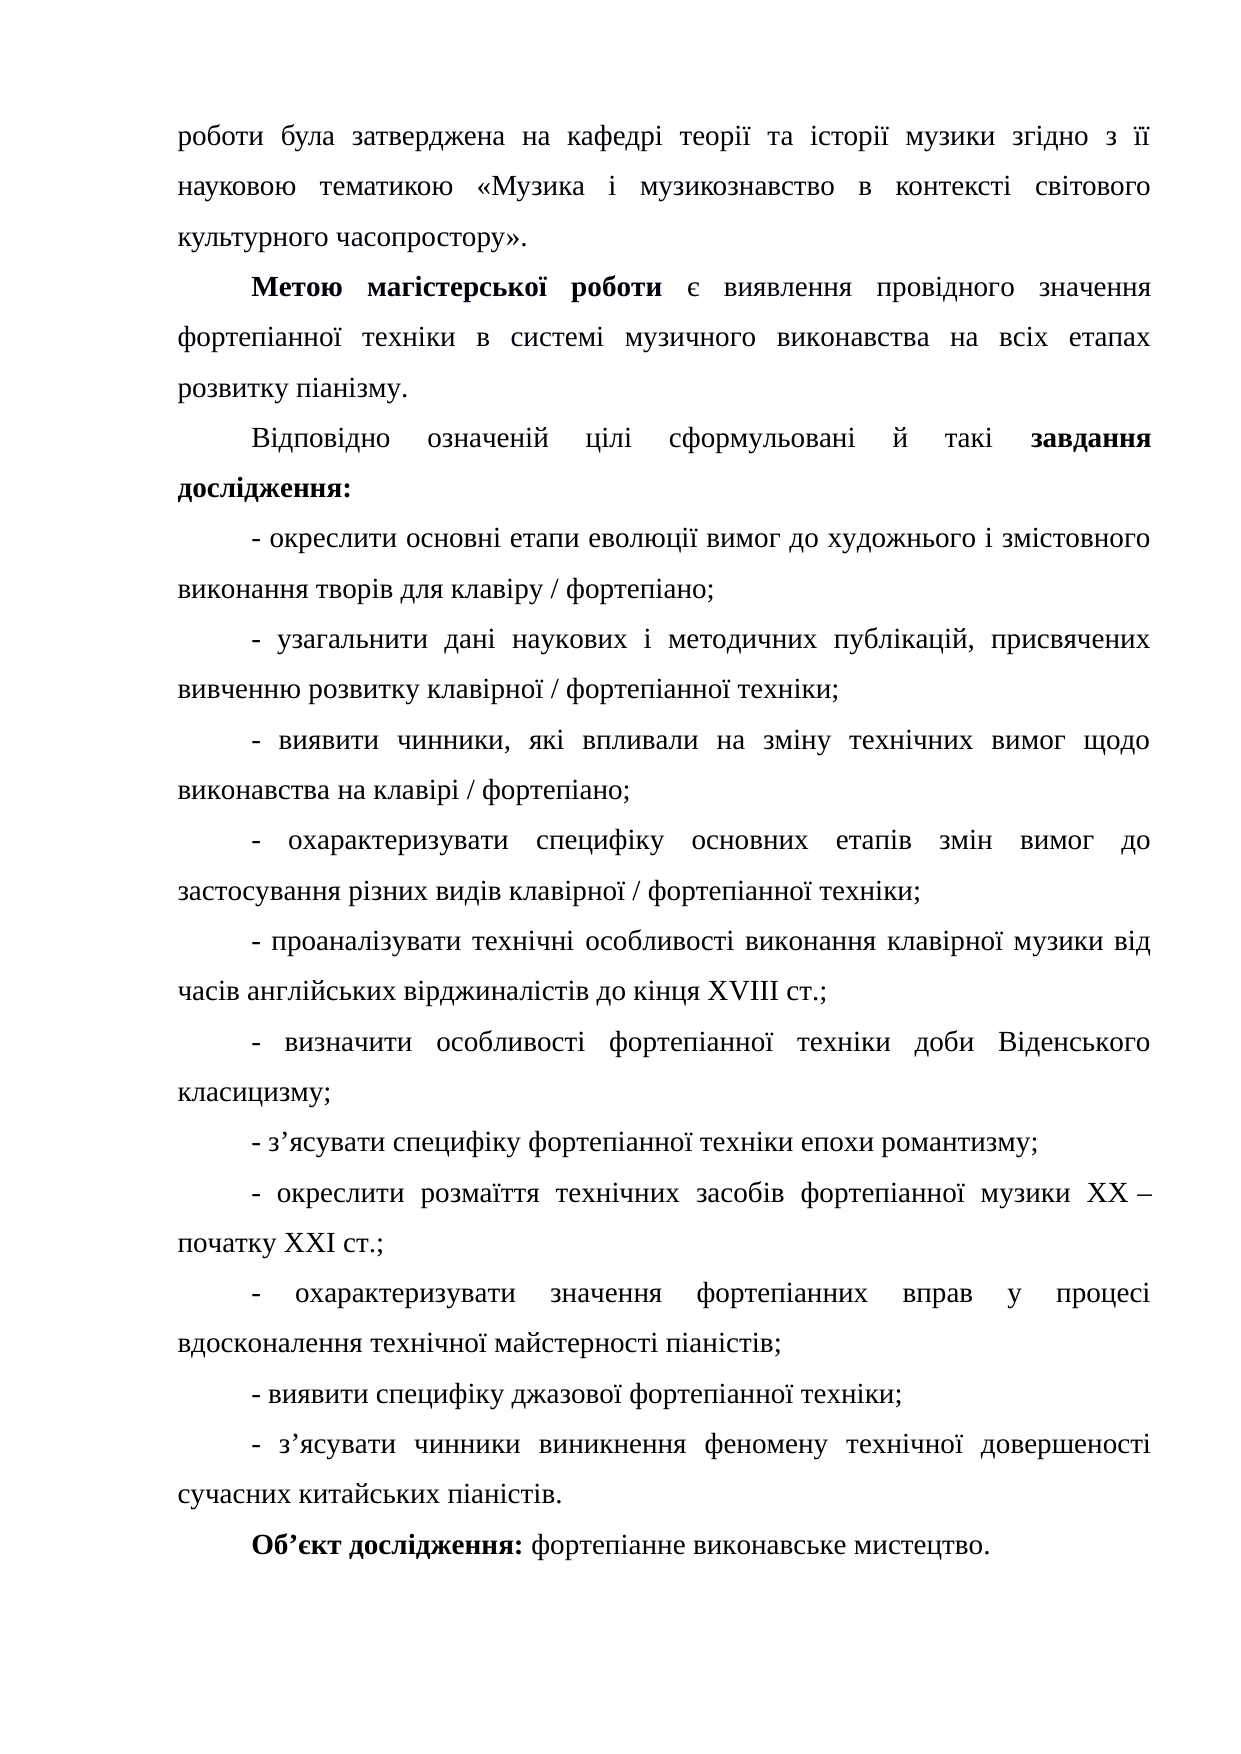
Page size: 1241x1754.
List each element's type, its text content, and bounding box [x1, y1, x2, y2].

text Об’єкт дослідження: фортепіанне виконавське мистецтво. [177, 1527, 1152, 1560]
text - окреслити основні етапи еволюції вимог до художнього і змістовного виконання творів для клавіру / фортепіано; [177, 521, 1152, 604]
text - охарактеризувати специфіку основних етапів змін вимог до застосування різних видів клавірної / фортепіанної техніки; [177, 822, 1152, 906]
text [177, 118, 1152, 252]
text - визначити особливості фортепіанної техніки доби Віденського класицизму; [177, 1024, 1152, 1108]
text Метою магістерської роботи є виявлення провідного значення фортепіанної техніки в системі музичного виконавства на всіх етапах розвитку піанізму. [177, 269, 1152, 403]
text Відповідно означеній цілі сформульовані й такі завдання дослідження: [177, 420, 1152, 504]
text - виявити специфіку джазової фортепіанної техніки; [177, 1376, 1152, 1409]
text - з’ясувати специфіку фортепіанної техніки епохи романтизму; [177, 1124, 1152, 1158]
text - узагальнити дані наукових і методичних публікацій, присвячених вивченню розвитку клавірної / фортепіанної техніки; [177, 621, 1152, 705]
text - виявити чинники, які впливали на зміну технічних вимог щодо виконавства на клавірі / фортепіано; [177, 722, 1152, 806]
text - проаналізувати технічні особливості виконання клавірної музики від часів англійських вірджиналістів до кінця ХVIII ст.; [177, 923, 1152, 1007]
text - з’ясувати чинники виникнення феномену технічної довершеності сучасних китайських піаністів. [177, 1426, 1152, 1510]
text - окреслити розмаїття технічних засобів фортепіанної музики ХХ – початку ХХІ ст.; [177, 1175, 1152, 1258]
text - охарактеризувати значення фортепіанних вправ у процесі вдосконалення технічної майстерності піаністів; [177, 1275, 1152, 1359]
